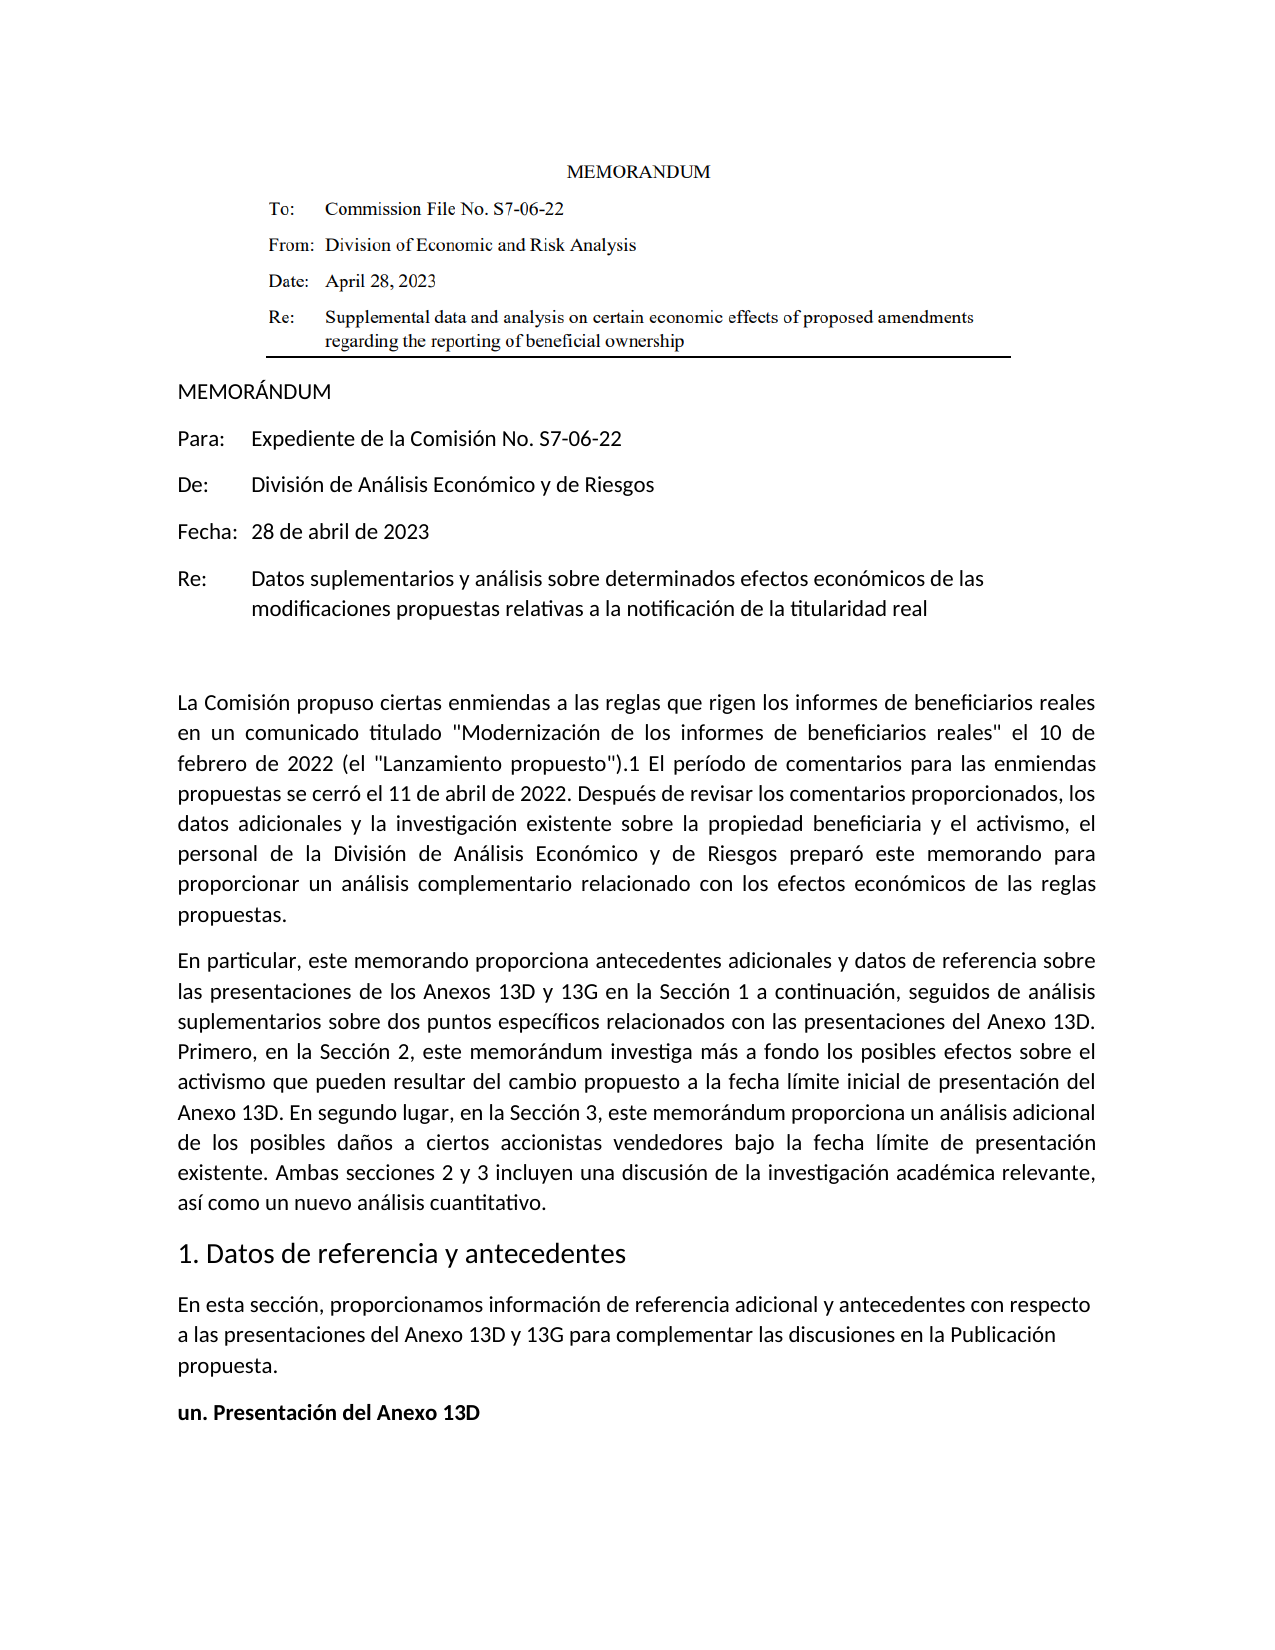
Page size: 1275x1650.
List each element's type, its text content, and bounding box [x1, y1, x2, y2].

text De: División de Análisis Económico y de Riesgos [177, 471, 1098, 499]
text La Comisión propuso ciertas enmiendas a las reglas que rigen los informes de beneficiarios reales en un comunicado titulado "Modernización de los informes de beneficiarios reales" el 10 de febrero de 2022 (el "Lanzamiento propuesto").1 El período de comentarios para las enmiendas propuestas se cerró el 11 de abril de 2022. Después de revisar los comentarios proporcionados, los datos adicionales y la investigación existente sobre la propiedad beneficiaria y el activismo, el personal de la División de Análisis Económico y de Riesgos preparó este memorando para proporcionar un análisis complementario relacionado con los efectos económicos de las reglas propuestas. [177, 688, 1098, 928]
text un. Presentación del Anexo 13D [177, 1398, 1098, 1426]
text Re: Datos suplementarios y análisis sobre determinados efectos económicos de las modificaciones propuestas relativas a la notificación de la titularidad real [177, 564, 1098, 623]
text En particular, este memorando proporciona antecedentes adicionales y datos de referencia sobre las presentaciones de los Anexos 13D y 13G en la Sección 1 a continuación, seguidos de análisis suplementarios sobre dos puntos específicos relacionados con las presentaciones del Anexo 13D. Primero, en la Sección 2, este memorándum investiga más a fondo los posibles efectos sobre el activismo que pueden resultar del cambio propuesto a la fecha límite inicial de presentación del Anexo 13D. En segundo lugar, en la Sección 3, este memorándum proporciona un análisis adicional de los posibles daños a ciertos accionistas vendedores bajo la fecha límite de presentación existente. Ambas secciones 2 y 3 incluyen una discusión de la investigación académica relevante, así como un nuevo análisis cuantitativo. [177, 947, 1098, 1216]
picture [177, 147, 1098, 358]
text MEMORÁNDUM [177, 377, 1098, 405]
text Para: Expediente de la Comisión No. S7-06-22 [177, 424, 1098, 452]
text Fecha: 28 de abril de 2023 [177, 517, 1098, 546]
text 1. Datos de referencia y antecedentes [177, 1235, 1098, 1271]
text En esta sección, proporcionamos información de referencia adicional y antecedentes con respecto a las presentaciones del Anexo 13D y 13G para complementar las discusiones en la Publicación propuesta. [177, 1290, 1098, 1379]
